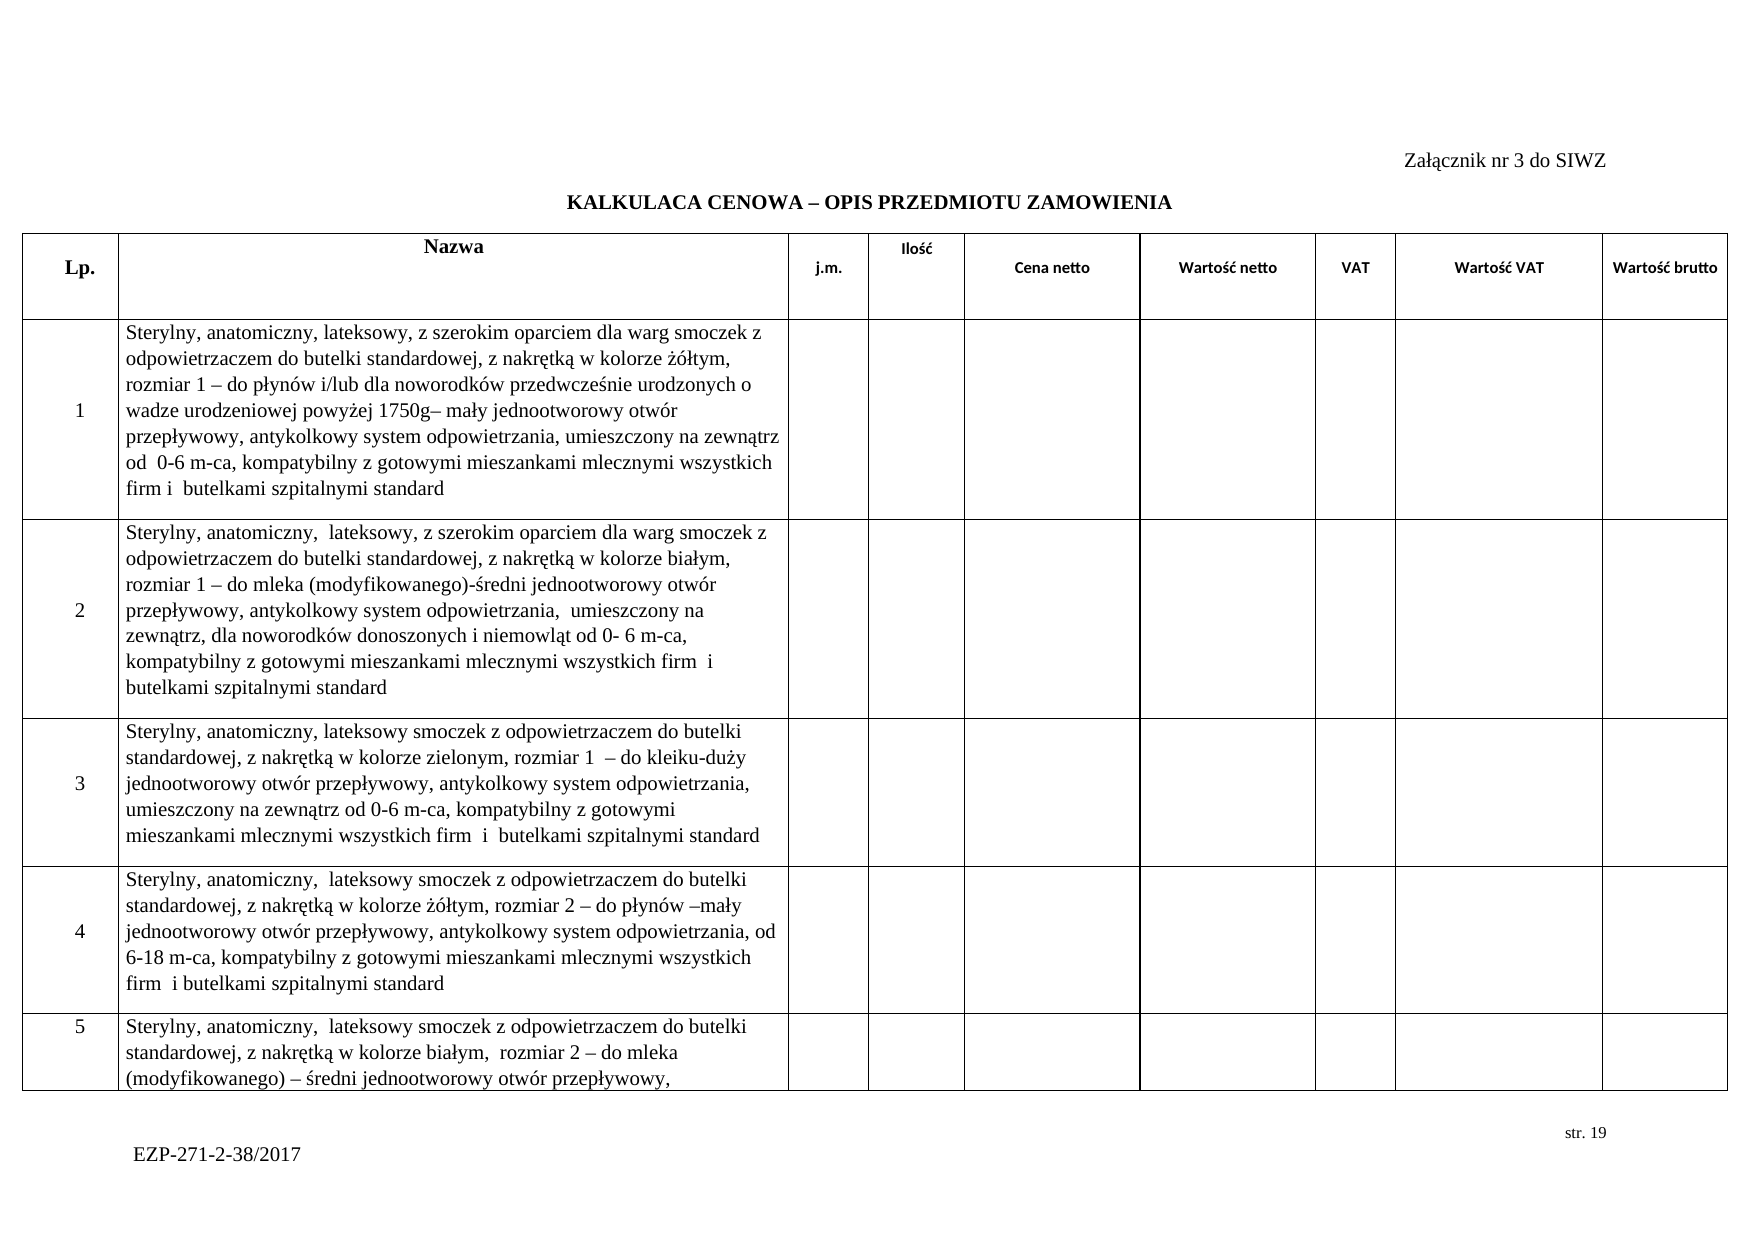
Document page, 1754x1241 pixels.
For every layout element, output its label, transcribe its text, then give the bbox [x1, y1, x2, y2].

table_cell [789, 1014, 868, 1090]
table_cell [1603, 867, 1727, 1013]
table_cell [1141, 1014, 1315, 1090]
table_cell [1396, 719, 1602, 866]
table_cell [869, 867, 964, 1013]
table_cell [1316, 867, 1395, 1013]
table_cell Sterylny, anatomiczny, lateksowy, z szerokim oparciem dla warg smoczek z odpowietrzaczem do butelki standardowej, z nakrętką w kolorze żółtym, rozmiar 1 – do płynów i/lub dla noworodków przedwcześnie urodzonych o wadze urodzeniowej powyżej 1750g– mały jednootworowy otwór przepływowy, antykolkowy system odpowietrzania, umieszczony na zewnątrz od 0-6 m-ca, kompatybilny z gotowymi mieszankami mlecznymi wszystkich firm i butelkami szpitalnymi standard [119, 320, 788, 519]
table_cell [119, 1014, 788, 1090]
table_cell [965, 719, 1139, 866]
table_header Wartość brutto [1603, 234, 1727, 319]
table_cell Sterylny, anatomiczny, lateksowy smoczek z odpowietrzaczem do butelki standardowej, z nakrętką w kolorze zielonym, rozmiar 1 – do kleiku-duży jednootworowy otwór przepływowy, antykolkowy system odpowietrzania, umieszczony na zewnątrz od 0-6 m-ca, kompatybilny z gotowymi mieszankami mlecznymi wszystkich firm i butelkami szpitalnymi standard [119, 719, 788, 866]
text KALKULACA CENOWA – OPIS PRZEDMIOTU ZAMOWIENIA [133, 190, 1606, 214]
table_cell [1603, 719, 1727, 866]
table_header Cena netto [965, 234, 1139, 319]
table_cell [965, 520, 1139, 718]
table_cell [1396, 520, 1602, 718]
table_cell Sterylny, anatomiczny, lateksowy smoczek z odpowietrzaczem do butelki standardowej, z nakrętką w kolorze żółtym, rozmiar 2 – do płynów –mały jednootworowy otwór przepływowy, antykolkowy system odpowietrzania, od 6-18 m-ca, kompatybilny z gotowymi mieszankami mlecznymi wszystkich firm i butelkami szpitalnymi standard [119, 867, 788, 1013]
table_cell [1603, 520, 1727, 718]
table_cell [1316, 1014, 1395, 1090]
table_cell [789, 867, 868, 1013]
table_header Ilość [869, 234, 964, 319]
table_header Wartość netto [1141, 234, 1315, 319]
text Załącznik nr 3 do SIWZ [133, 148, 1606, 172]
table_cell [789, 320, 868, 519]
table_cell [965, 320, 1139, 519]
table_cell [1141, 867, 1315, 1013]
table_header Nazwa [119, 234, 788, 319]
table_cell [1316, 520, 1395, 718]
table_cell [789, 719, 868, 866]
table_cell [1396, 1014, 1602, 1090]
table_header j.m. [789, 234, 868, 319]
table_cell [1141, 520, 1315, 718]
table_cell [789, 520, 868, 718]
table_cell [869, 1014, 964, 1090]
table_cell [869, 520, 964, 718]
table_cell 5 [23, 1014, 118, 1090]
table_cell 3 [23, 719, 118, 866]
table_header VAT [1316, 234, 1395, 319]
table_cell 4 [23, 867, 118, 1013]
table_cell 1 [23, 320, 118, 519]
table_cell [965, 1014, 1139, 1090]
table_cell Sterylny, anatomiczny, lateksowy, z szerokim oparciem dla warg smoczek z odpowietrzaczem do butelki standardowej, z nakrętką w kolorze białym, rozmiar 1 – do mleka (modyfikowanego)-średni jednootworowy otwór przepływowy, antykolkowy system odpowietrzania, umieszczony na zewnątrz, dla noworodków donoszonych i niemowląt od 0- 6 m-ca, kompatybilny z gotowymi mieszankami mlecznymi wszystkich firm i butelkami szpitalnymi standard [119, 520, 788, 718]
table_header Lp. [23, 234, 118, 319]
table_cell [965, 867, 1139, 1013]
table_cell [1141, 320, 1315, 519]
table_cell [1603, 320, 1727, 519]
table_cell [1316, 320, 1395, 519]
table_cell [1141, 719, 1315, 866]
table_cell [1316, 719, 1395, 866]
table_cell [869, 320, 964, 519]
table_header Wartość VAT [1396, 234, 1602, 319]
table_cell [1396, 320, 1602, 519]
table_cell [1603, 1014, 1727, 1090]
table_cell [869, 719, 964, 866]
table_cell 2 [23, 520, 118, 718]
table_cell [1396, 867, 1602, 1013]
